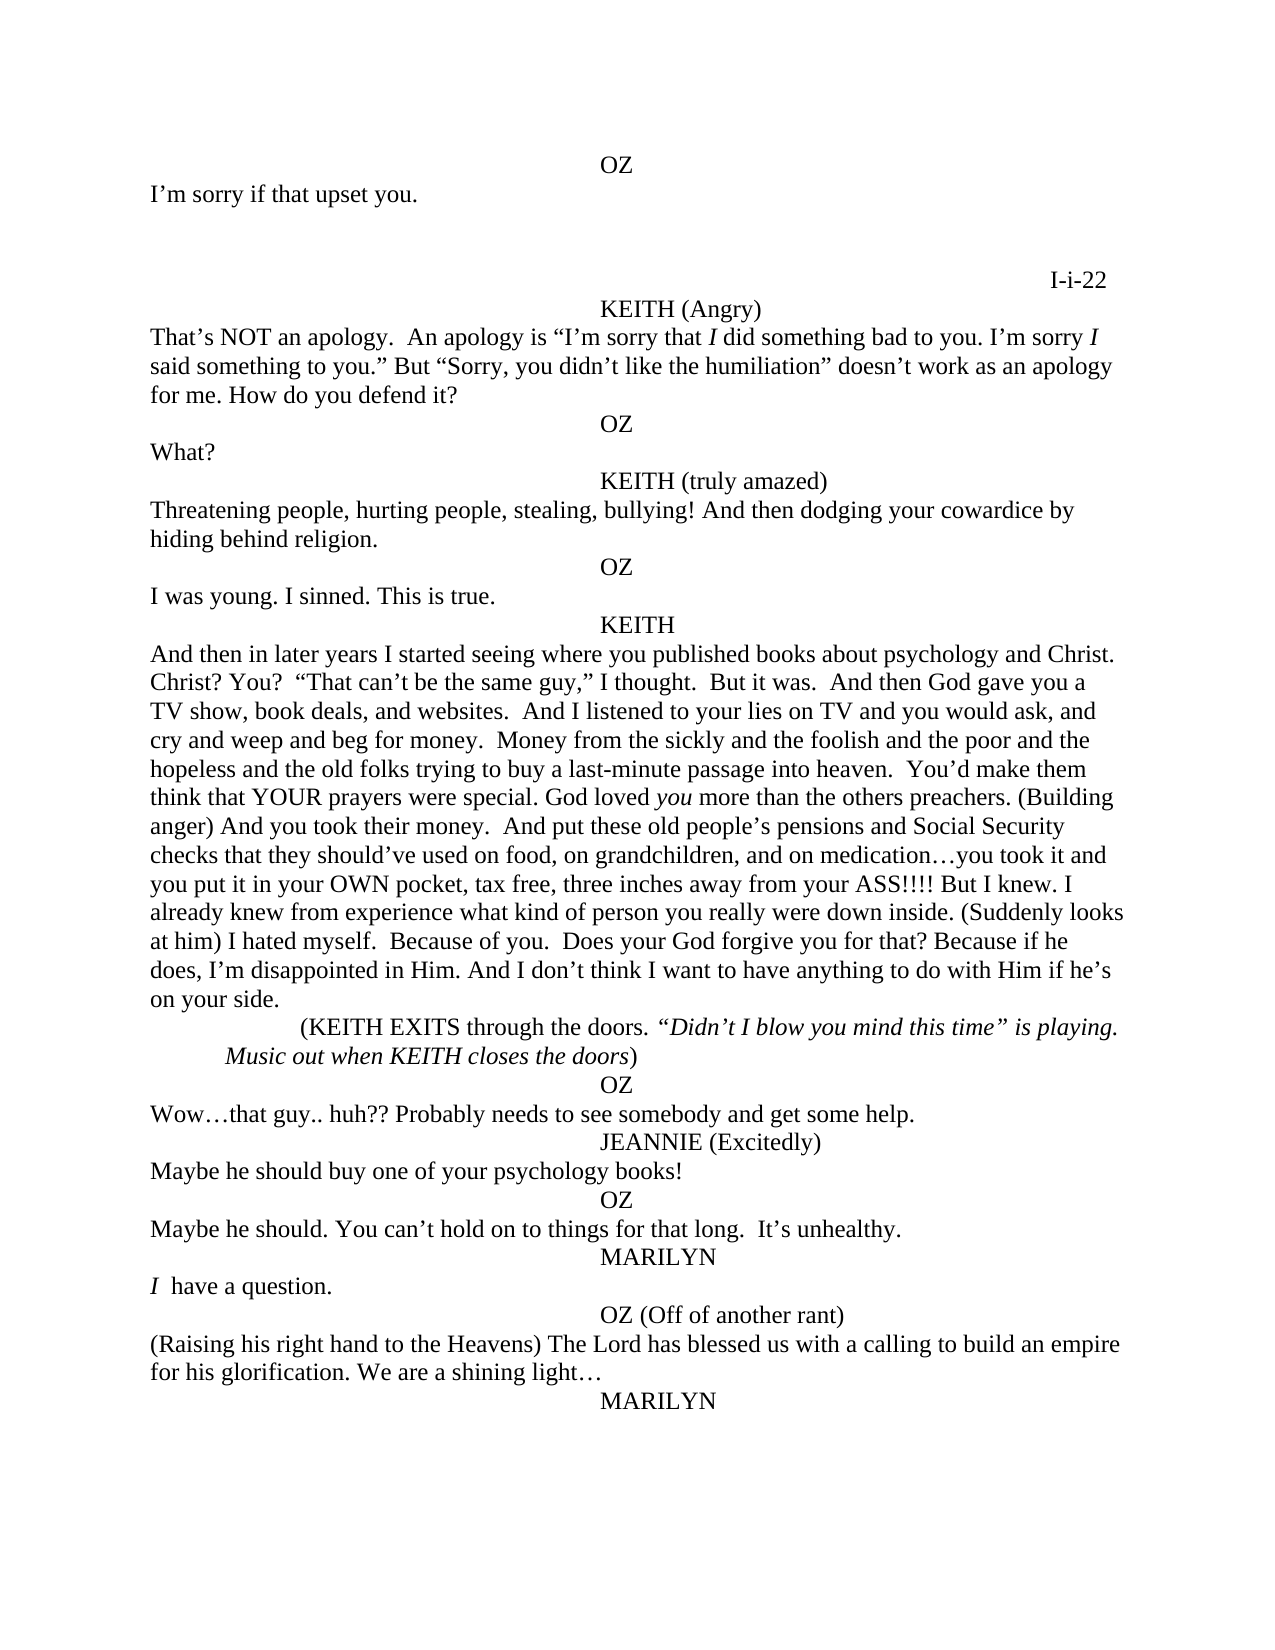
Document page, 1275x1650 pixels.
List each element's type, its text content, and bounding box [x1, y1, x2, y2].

text OZ [150, 409, 1125, 437]
text That’s NOT an apology. An apology is “I’m sorry that I did something bad to you. I’m sorry I said something to you.” But “Sorry, you didn’t like the humiliation” doesn’t work as an apology for me. How do you defend it? [150, 322, 1125, 409]
text Wow…that guy.. huh?? Probably needs to see somebody and get some help. [150, 1099, 1125, 1127]
text MARILYN [150, 1386, 1125, 1415]
text (Raising his right hand to the Heavens) The Lord has blessed us with a calling to build an empire for his glorification. We are a shining light… [150, 1329, 1125, 1386]
text MARILYN [150, 1242, 1125, 1271]
text Maybe he should buy one of your psychology books! [150, 1156, 1125, 1185]
text Threatening people, hurting people, stealing, bullying! And then dodging your cowardice by hiding behind religion. [150, 495, 1125, 552]
text I was young. I sinned. This is true. [150, 581, 1125, 610]
text Maybe he should. You can’t hold on to things for that long. It’s unhealthy. [150, 1214, 1125, 1242]
text OZ [150, 1185, 1125, 1214]
text JEANNIE (Excitedly) [150, 1127, 1125, 1156]
text I’m sorry if that upset you. [150, 179, 1125, 207]
text And then in later years I started seeing where you published books about psychology and Christ. Christ? You? “That can’t be the same guy,” I thought. But it was. And then God gave you a TV show, book deals, and websites. And I listened to your lies on TV and you would ask, and cry and weep and beg for money. Money from the sickly and the foolish and the poor and the hopeless and the old folks trying to buy a last-minute passage into heaven. You’d make them think that YOUR prayers were special. God loved you more than the others preachers. (Building anger) And you took their money. And put these old people’s pensions and Social Security checks that they should’ve used on food, on grandchildren, and on medication…you took it and you put it in your OWN pocket, tax free, three inches away from your ASS!!!! But I knew. I already knew from experience what kind of person you really were down inside. (Suddenly looks at him) I hated myself. Because of you. Does your God forgive you for that? Because if he does, I’m disappointed in Him. And I don’t think I want to have anything to do with Him if he’s on your side. [150, 639, 1125, 1012]
text KEITH [150, 610, 1125, 639]
text OZ (Off of another rant) [150, 1300, 1125, 1329]
text OZ [150, 150, 1125, 179]
text (KEITH EXITS through the doors. “Didn’t I blow you mind this time” is playing. Music out when KEITH closes the doors) [225, 1012, 1125, 1070]
text I-i-22 [150, 265, 1125, 294]
text KEITH (Angry) [150, 294, 1125, 322]
text What? [150, 437, 1125, 466]
text KEITH (truly amazed) [150, 466, 1125, 495]
text I have a question. [150, 1271, 1125, 1300]
text OZ [150, 552, 1125, 581]
text OZ [150, 1070, 1125, 1099]
